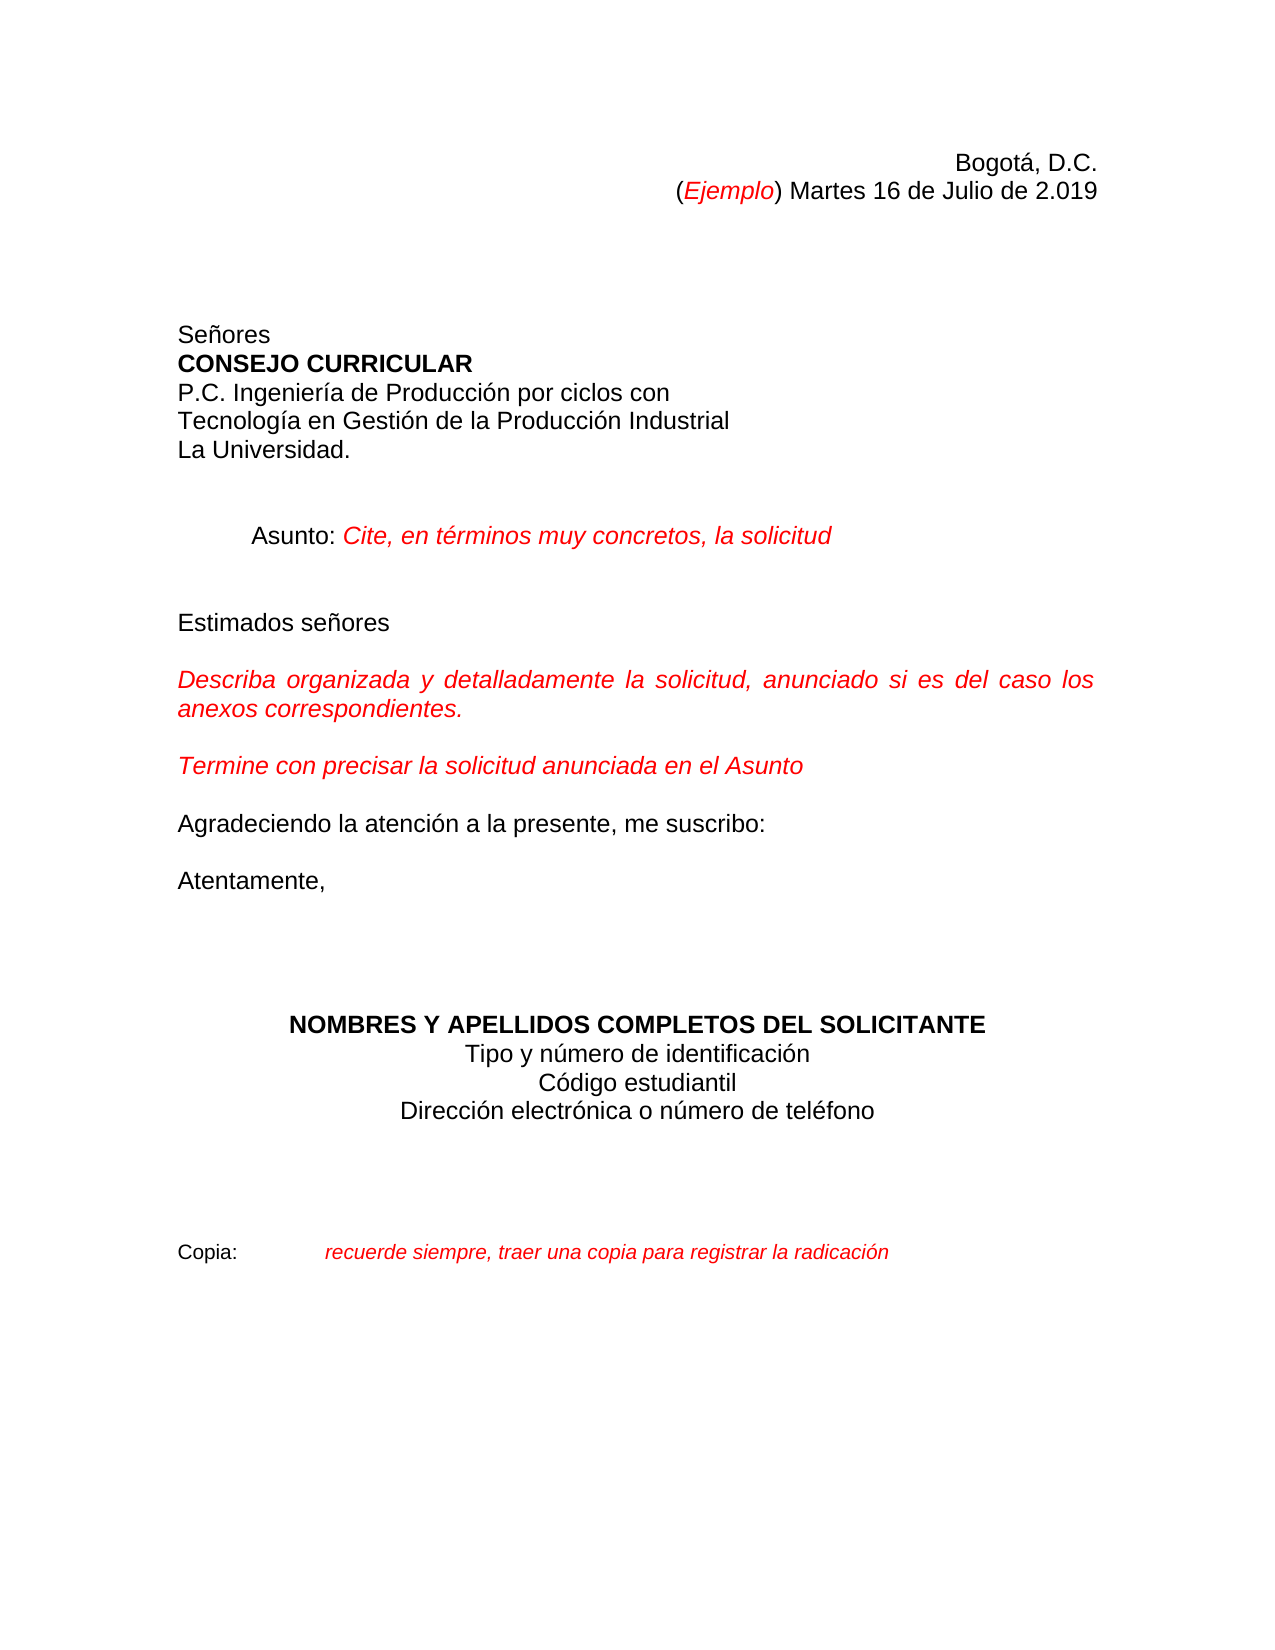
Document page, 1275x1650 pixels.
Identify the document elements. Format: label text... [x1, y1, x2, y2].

text Estimados señores [177, 608, 1098, 636]
text Dirección electrónica o número de teléfono [177, 1096, 1098, 1125]
text Termine con precisar la solicitud anunciada en el Asunto [177, 751, 1098, 780]
text La Universidad. [177, 435, 1098, 464]
text Agradeciendo la atención a la presente, me suscribo: [177, 809, 1098, 838]
text Señores [177, 320, 1098, 349]
text Tecnología en Gestión de la Producción Industrial [177, 406, 1098, 435]
text Código estudiantil [177, 1068, 1098, 1096]
text Copia: recuerde siempre, traer una copia para registrar la radicación [177, 1240, 1098, 1264]
text Describa organizada y detalladamente la solicitud, anunciado si es del caso los anexos correspondientes. [177, 665, 1098, 723]
text (Ejemplo) Martes 16 de Julio de 2.019 [177, 176, 1098, 205]
text Atentamente, [177, 866, 1098, 895]
text CONSEJO CURRICULAR [177, 349, 1098, 378]
text Bogotá, D.C. [177, 148, 1098, 176]
text P.C. Ingeniería de Producción por ciclos con [177, 378, 1098, 406]
text Asunto: Cite, en términos muy concretos, la solicitud [177, 521, 1098, 550]
text NOMBRES Y APELLIDOS COMPLETOS DEL SOLICITANTE [177, 1010, 1098, 1039]
text Tipo y número de identificación [177, 1039, 1098, 1068]
